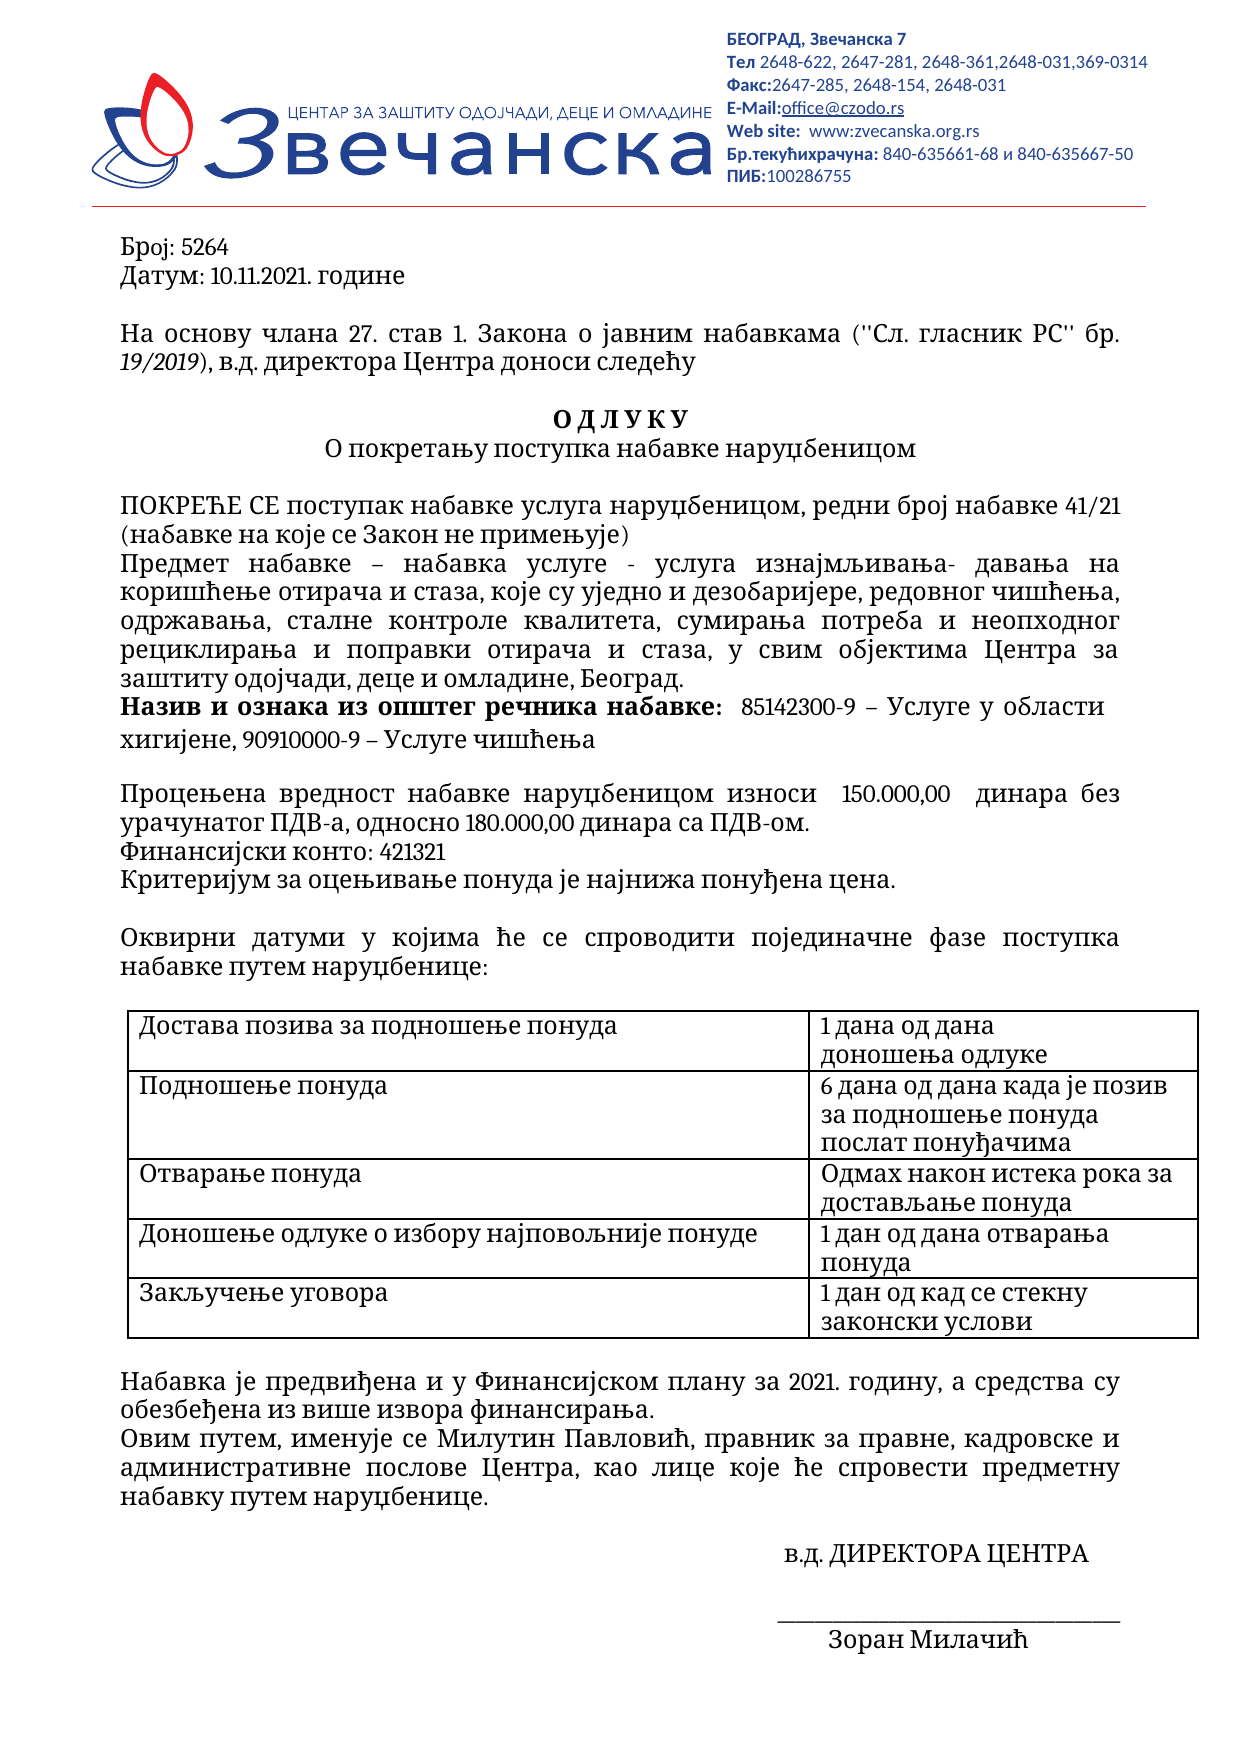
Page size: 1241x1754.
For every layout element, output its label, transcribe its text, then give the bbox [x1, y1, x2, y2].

text Предмет набавке – набавка услуге - услуга изнајмљивања- давања на коришћење отирача и стаза, које су уједно и дезобаријере, редовног чишћења, одржавања, сталне контроле квалитета, сумирања потреба и неопходног рециклирања и поправки отирача и стаза, у свим објектима Центра за заштиту одојчади, деце и омладине, Београд. [120, 549, 1120, 693]
text Набавка је предвиђена и у Финансијском плану за 2021. годину, а средства су обезбеђена из више извора финансирања. [120, 1368, 1120, 1425]
text О покретању поступка набавке наруџбеницом [120, 434, 1120, 463]
text ПОКРЕЋЕ СЕ поступак набавке услуга наруџбеницом, редни број набавке 41/21 (набавке на које се Закон не примењује) [120, 492, 1120, 549]
text Овим путем, именује се Милутин Павловић, правник за правне, кадровске и административне послове Центра, као лице које ће спровести предметну набавку путем наруџбенице. [120, 1425, 1120, 1511]
table_cell 6 дана од дана када је позив за подношење понуда послат понуђачима [810, 1072, 1197, 1158]
table_cell 1 дан од дана отварања понуда [810, 1220, 1197, 1277]
table_header 1 дана од дана доношења одлуке [810, 1012, 1197, 1070]
text Зоран Милачић [120, 1626, 1120, 1655]
table_cell Доношење одлуке о избору најповољније понуде [129, 1220, 808, 1277]
text Оквирни датуми у којима ће се спроводити појединачне фазе поступка набавке путем наруџбенице: [120, 924, 1120, 981]
text Финансијски конто: 421321 [120, 838, 1120, 866]
table_cell Закључење уговора [129, 1279, 808, 1337]
table_header Достава позива за подношење понуда [129, 1012, 808, 1070]
text Процењена вредност набавке наруџбеницом износи 150.000,00 динара без урачунатог ПДВ-а, односно 180.000,00 динара са ПДВ-ом. [120, 780, 1120, 838]
text _____________________________________ [120, 1598, 1120, 1626]
text Назив и ознака из општег речника набавке: 85142300-9 – Услуге у области хигијене, 90910000-9 – Услуге чишћења [120, 693, 1105, 755]
table_cell 1 дан од кад се стекну законски услови [810, 1279, 1197, 1337]
table_cell Подношење понуда [129, 1072, 808, 1158]
table_cell Отварање понуда [129, 1160, 808, 1218]
text О Д Л У К У [120, 406, 1120, 434]
text На основу члана 27. став 1. Закона о јавним набавкама (''Сл. гласник РС'' бр. 19/2019), в.д. директора Центра доноси следећу [120, 319, 1120, 377]
text Критеријум за оцењивање понуда је најнижа понуђена цена. [120, 866, 1120, 895]
text Брoj: 5264 [120, 233, 1120, 262]
text Датум: 10.11.2021. године [120, 262, 1120, 291]
table_cell Одмах након истека рока за достављање понуда [810, 1160, 1197, 1218]
text в.д. ДИРЕКТОРА ЦЕНТРА [120, 1540, 1120, 1569]
